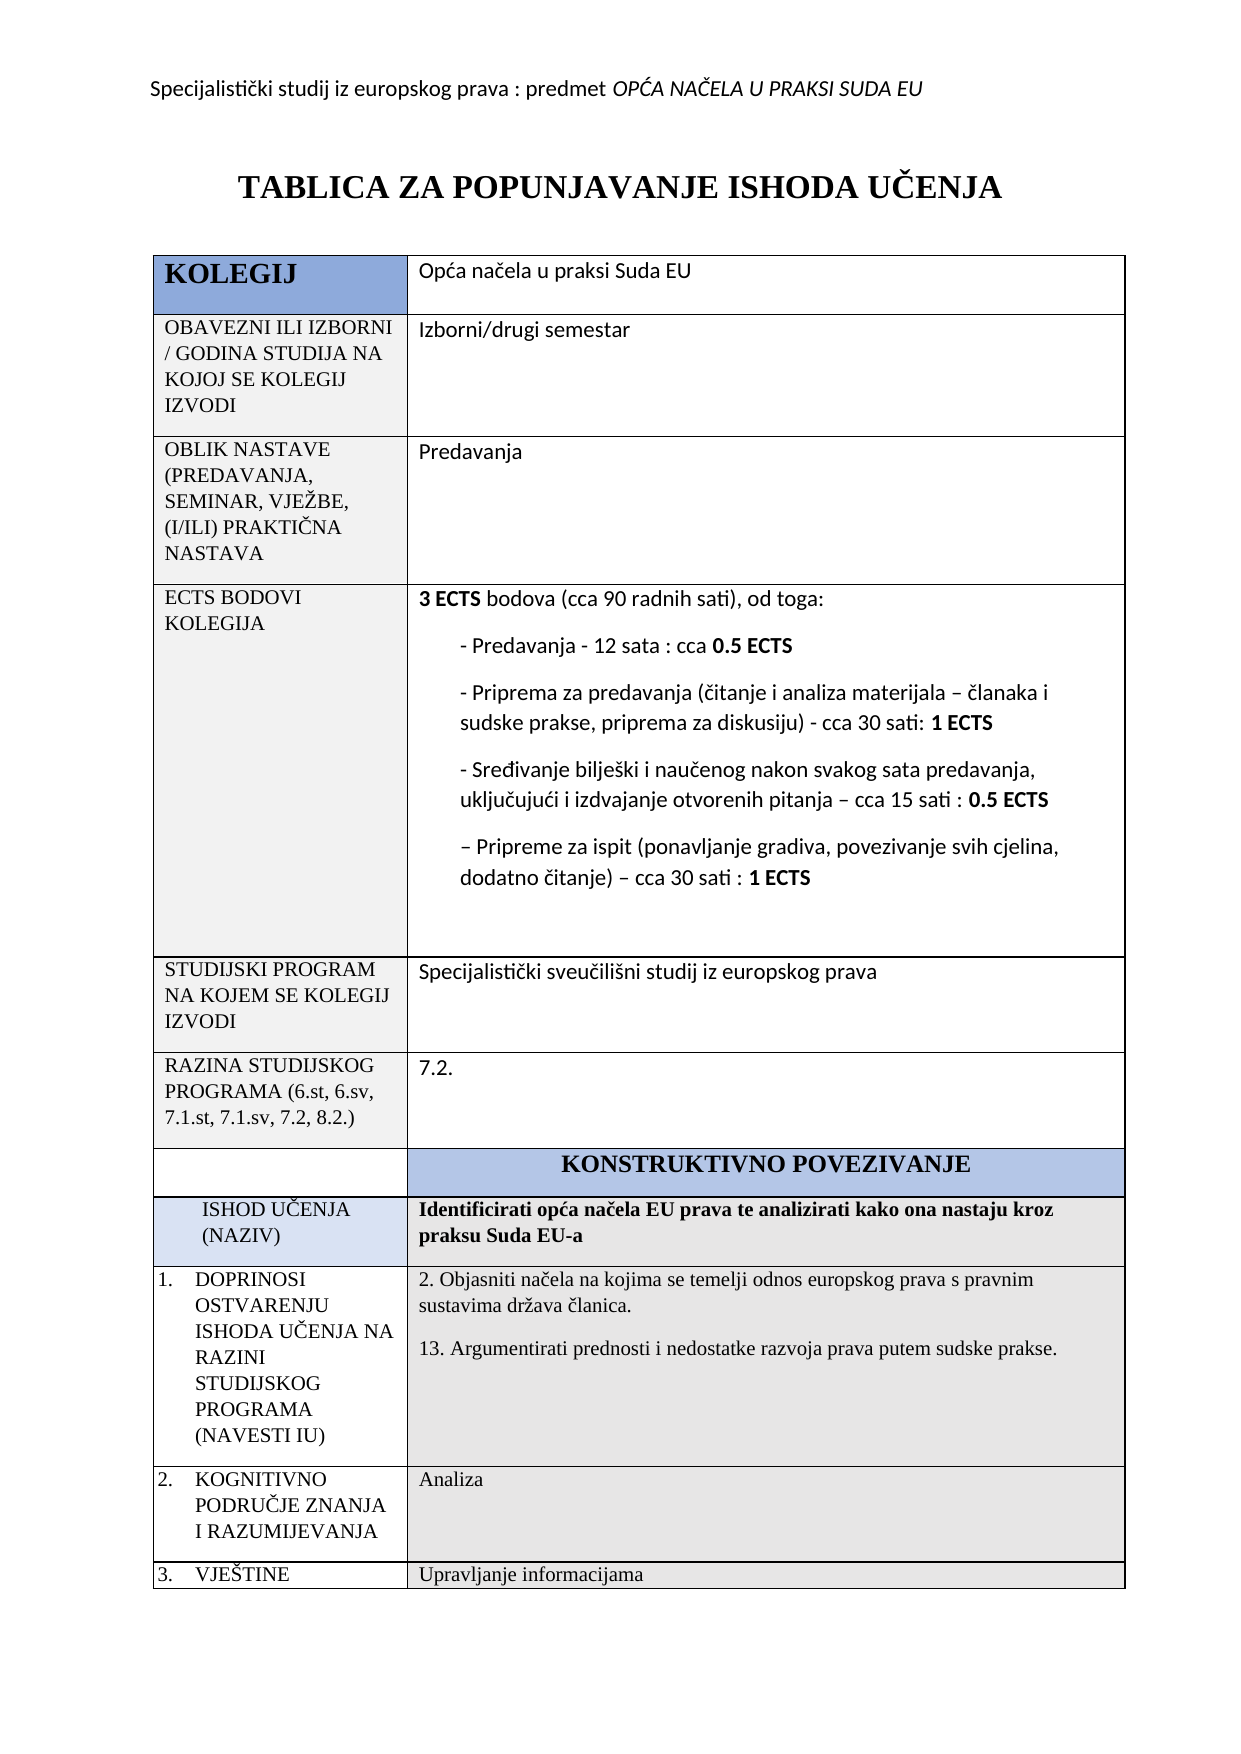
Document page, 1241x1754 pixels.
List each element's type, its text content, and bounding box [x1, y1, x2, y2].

table_cell ISHOD UČENJA (NAZIV) [154, 1198, 407, 1266]
table_cell Analiza [408, 1467, 1124, 1561]
table_cell ECTS BODOVI KOLEGIJA [154, 585, 407, 956]
table_cell STUDIJSKI PROGRAM NA KOJEM SE KOLEGIJ IZVODI [154, 958, 407, 1052]
table_cell Specijalistički sveučilišni studij iz europskog prava [408, 958, 1124, 1052]
table_header Opća načela u praksi Suda EU [408, 256, 1124, 314]
table_cell KONSTRUKTIVNO POVEZIVANJE [408, 1149, 1124, 1196]
table_cell [154, 1149, 407, 1196]
table_cell KOGNITIVNO PODRUČJE ZNANJA I RAZUMIJEVANJA [154, 1467, 407, 1561]
text TABLICA ZA POPUNJAVANJE ISHODA UČENJA [150, 171, 1090, 205]
table_cell Izborni/drugi semestar [408, 315, 1124, 436]
table_cell 2. Objasniti načela na kojima se temelji odnos europskog prava s pravnim sustavima država članica. 13. Argumentirati prednosti i nedostatke razvoja prava putem sudske prakse. [408, 1267, 1124, 1466]
table_header KOLEGIJ [154, 256, 407, 314]
table_cell OBLIK NASTAVE (PREDAVANJA, SEMINAR, VJEŽBE, (I/ILI) PRAKTIČNA NASTAVA [154, 437, 407, 583]
table_cell 7.2. [408, 1053, 1124, 1148]
table_cell Identificirati opća načela EU prava te analizirati kako ona nastaju kroz praksu Suda EU-a [408, 1198, 1124, 1266]
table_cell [408, 1563, 1124, 1588]
table_cell 3 ECTS bodova (cca 90 radnih sati), od toga: - Predavanja - 12 sata : cca 0.5 ECTS - Priprema za predavanja (čitanje i analiza materijala – članaka i sudske prakse, priprema za diskusiju) - cca 30 sati: 1 ECTS - Sređivanje bilješki i naučenog nakon svakog sata predavanja, uključujući i izdvajanje otvorenih pitanja – cca 15 sati : 0.5 ECTS – Pripreme za ispit (ponavljanje gradiva, povezivanje svih cjelina, dodatno čitanje) – cca 30 sati : 1 ECTS [408, 585, 1124, 956]
table_cell Predavanja [408, 437, 1124, 583]
table_cell RAZINA STUDIJSKOG PROGRAMA (6.st, 6.sv, 7.1.st, 7.1.sv, 7.2, 8.2.) [154, 1053, 407, 1148]
table_cell DOPRINOSI OSTVARENJU ISHODA UČENJA NA RAZINI STUDIJSKOG PROGRAMA (NAVESTI IU) [154, 1267, 407, 1466]
table_cell OBAVEZNI ILI IZBORNI / GODINA STUDIJA NA KOJOJ SE KOLEGIJ IZVODI [154, 315, 407, 436]
table_cell VJEŠTINE [154, 1563, 407, 1588]
